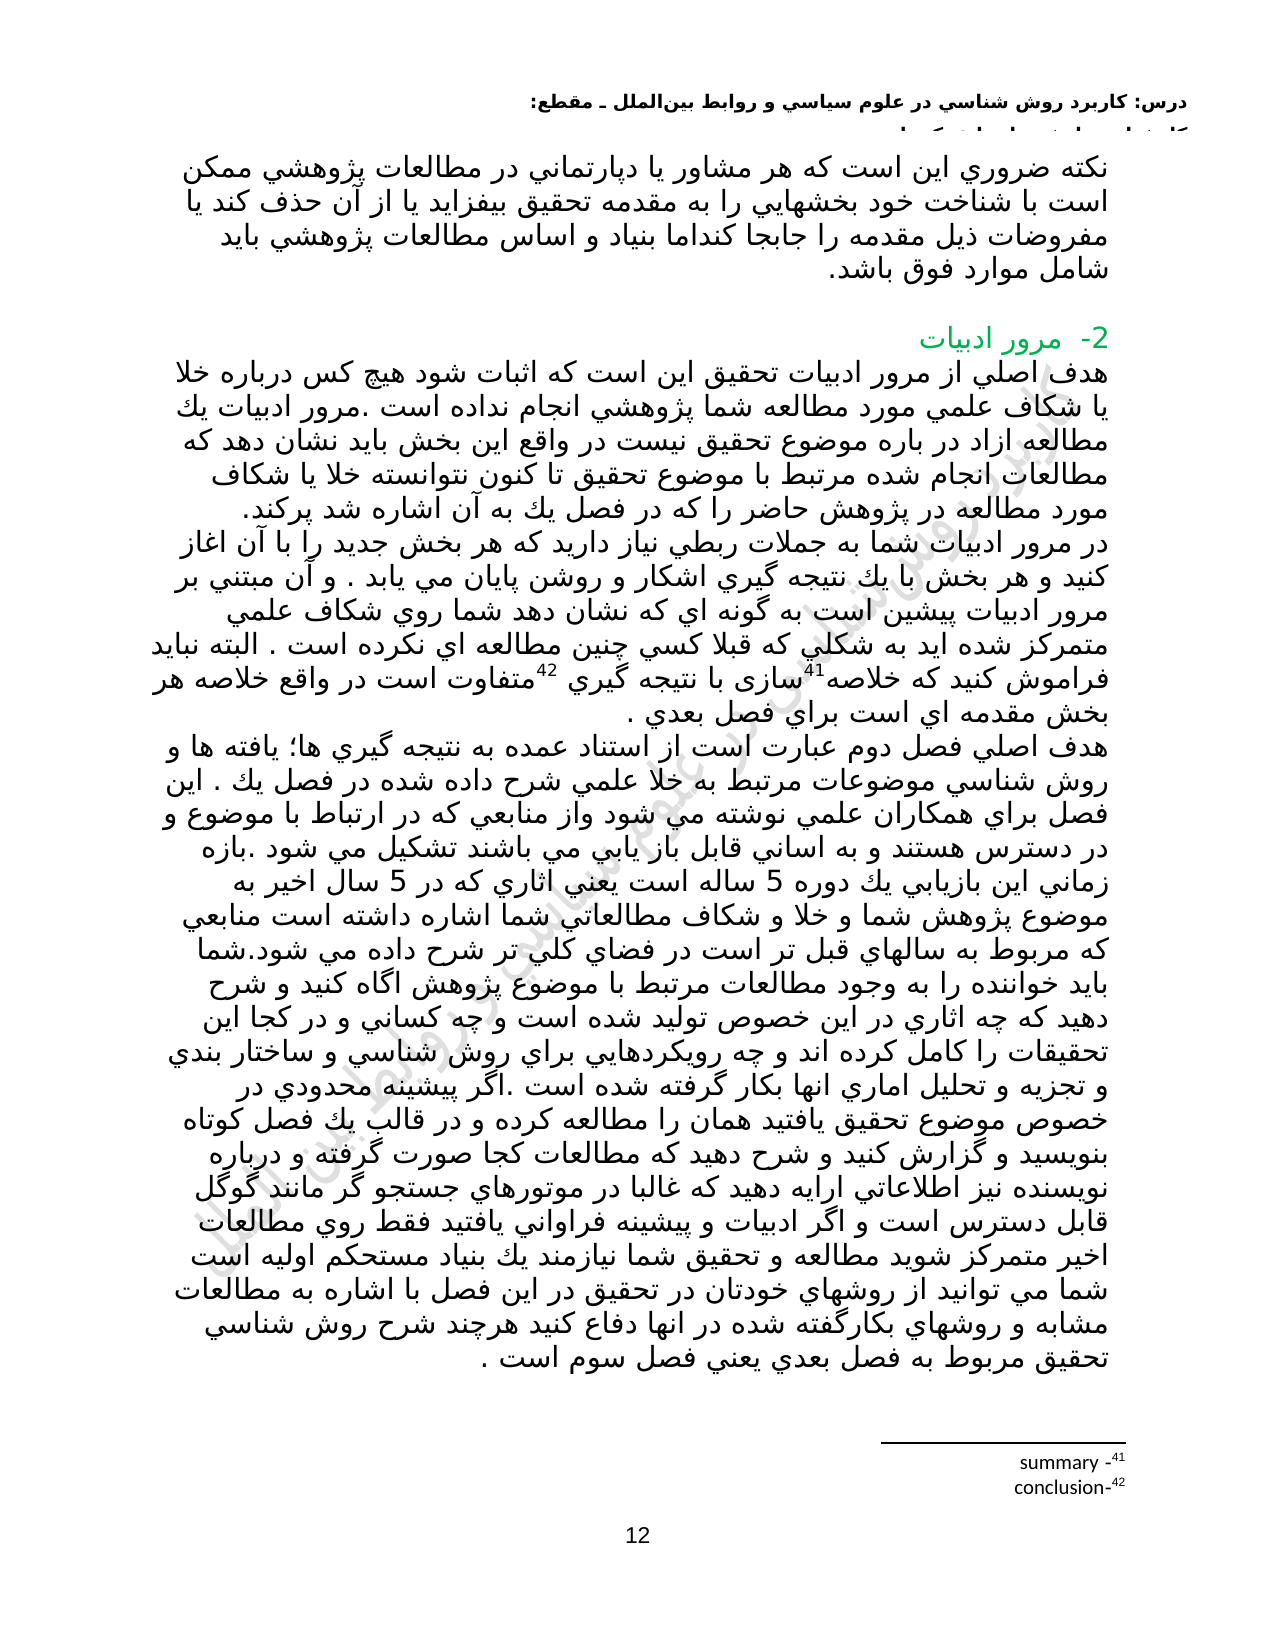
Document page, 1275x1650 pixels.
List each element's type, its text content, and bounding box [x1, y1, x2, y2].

list 2- مرور ادبيات [150, 321, 1110, 355]
list هدف اصلي فصل دوم عبارت است از استناد عمده به نتيجه گيري ها؛ يافته ها و روش شناسي موضوعات مرتبط به خلا علمي شرح داده شده در فصل يك . اين فصل براي همكاران علمي نوشته مي شود واز منابعي كه در ارتباط با موضوع و در دسترس هستند و به اساني قابل باز يابي مي باشند تشكيل مي شود .بازه زماني اين بازيابي يك دوره 5 ساله است يعني اثاري كه در 5 سال اخير به موضوع پژوهش شما و خلا و شكاف مطالعاتي شما اشاره داشته است منابعي كه مربوط به سالهاي قبل تر است در فضاي كلي تر شرح داده مي شود.شما بايد خواننده را به وجود مطالعات مرتبط با موضوع پژوهش اگاه كنيد و شرح دهيد كه چه اثاري در اين خصوص توليد شده است و چه كساني و در كجا اين تحقيقات را كامل كرده اند و چه رويكردهايي براي روش شناسي و ساختار بندي و تجزيه و تحليل اماري انها بكار گرفته شده است .اگر پيشينه محدودي در خصوص موضوع تحقيق يافتيد همان را مطالعه كرده و در قالب يك فصل کوتاه بنويسيد و گزارش كنيد و شرح دهيد كه مطالعات كجا صورت گرفته و درباره نويسنده نيز اطلاعاتي ارايه دهيد كه غالبا در موتورهاي جستجو گر مانند گوگل قابل دسترس است و اگر ادبيات و پيشينه فراواني يافتيد فقط روي مطالعات اخير متمركز شويد مطالعه و تحقيق شما نيازمند يك بنياد مستحكم اوليه است شما مي توانيد از روشهاي خودتان در تحقيق در اين فصل با اشاره به مطالعات مشابه و روشهاي بكارگفته شده در انها دفاع كنيد هرچند شرح روش شناسي تحقيق مربوط به فصل بعدي يعني فصل سوم است . [150, 729, 1110, 1374]
list در مرور ادبيات شما به جملات ربطي نياز داريد كه هر بخش جديد را با آن اغاز كنيد و هر بخش با يك نتيجه گيري اشكار و روشن پايان مي يابد . و آن مبتني بر مرور ادبيات پيشين است به گونه اي كه نشان دهد شما روي شكاف علمي متمركز شده ايد به شكلي كه قبلا كسي چنين مطالعه اي نكرده است . البته نبايد فراموش كنيد كه خلاصهسازی با نتيجه گيري متفاوت است در واقع خلاصه هر بخش مقدمه اي است براي فصل بعدي . [150, 525, 1110, 729]
list نكته ضروري اين است كه هر مشاور يا دپارتماني در مطالعات پژوهشي ممكن است با شناخت خود بخشهايي را به مقدمه تحقيق بيفزايد يا از آن حذف كند يا مفروضات ذيل مقدمه را جابجا كنداما بنياد و اساس مطالعات پژوهشي بايد شامل موارد فوق باشد. [150, 150, 1110, 286]
list هدف اصلي از مرور ادبيات تحقيق اين است كه اثبات شود هيچ كس درباره خلا يا شكاف علمي مورد مطالعه شما پژوهشي انجام نداده است .مرور ادبيات يك مطالعه ازاد در باره موضوع تحقيق نيست در واقع اين بخش بايد نشان دهد كه مطالعات انجام شده مرتبط با موضوع تحقيق تا كنون نتوانسته خلا يا شكاف مورد مطالعه در پژوهش حاضر را كه در فصل يك به آن اشاره شد پركند. [150, 355, 1110, 525]
